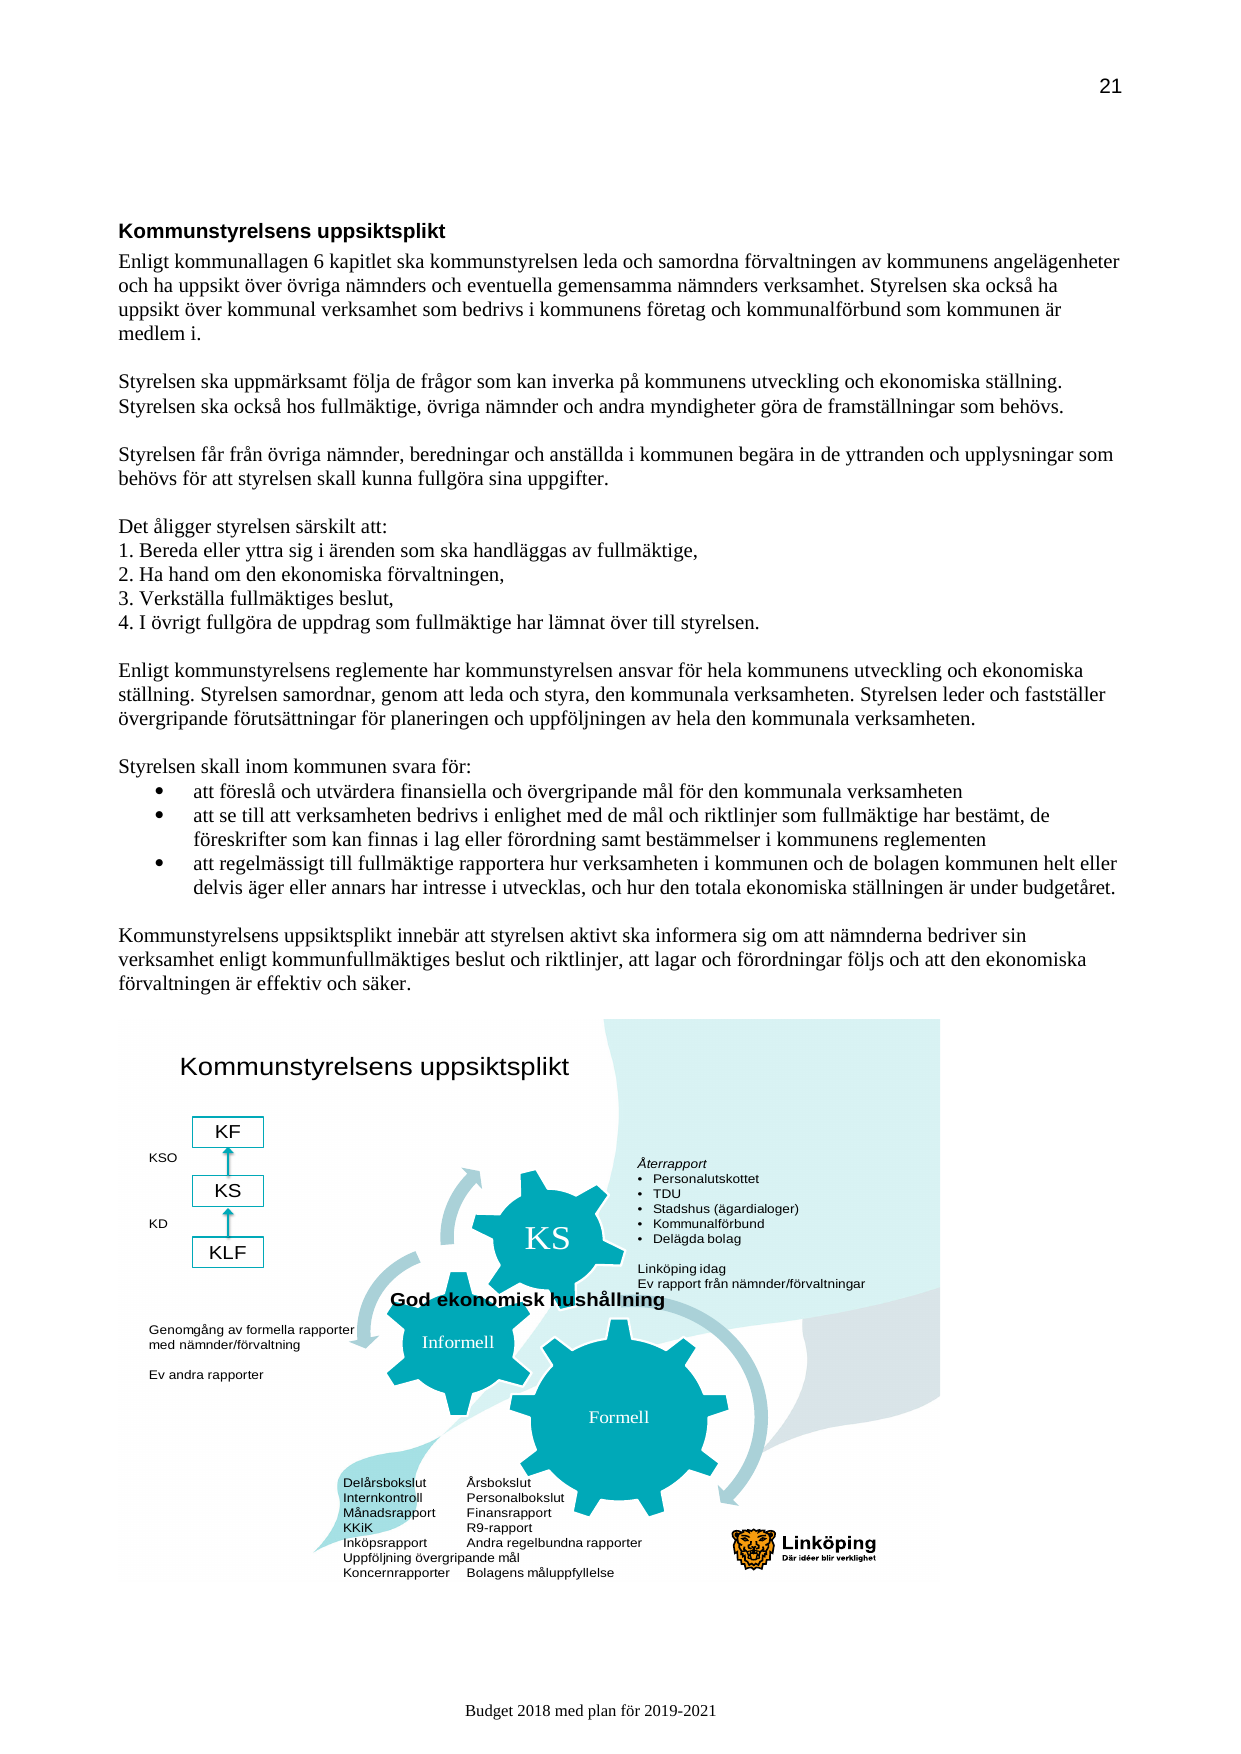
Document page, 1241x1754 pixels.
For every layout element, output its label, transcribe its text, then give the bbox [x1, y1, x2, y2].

list att regelmässigt till fullmäktige rapportera hur verksamheten i kommunen och de bolagen kommunen helt eller delvis äger eller annars har intresse i utvecklas, och hur den totala ekonomiska ställningen är under budgetåret. [156, 851, 1122, 899]
text 2. Ha hand om den ekonomiska förvaltningen, [118, 562, 1122, 586]
text Enligt kommunallagen 6 kapitlet ska kommunstyrelsen leda och samordna förvaltningen av kommunens angelägenheter och ha uppsikt över övriga nämnders och eventuella gemensamma nämnders verksamhet. Styrelsen ska också ha uppsikt över kommunal verksamhet som bedrivs i kommunens företag och kommunalförbund som kommunen är medlem i. [118, 249, 1122, 345]
subtitle Kommunstyrelsens uppsiktsplikt [118, 219, 1122, 243]
text Styrelsen ska uppmärksamt följa de frågor som kan inverka på kommunens utveckling och ekonomiska ställning. Styrelsen ska också hos fullmäktige, övriga nämnder och andra myndigheter göra de framställningar som behövs. [118, 369, 1122, 418]
text 1. Bereda eller yttra sig i ärenden som ska handläggas av fullmäktige, [118, 538, 1122, 562]
text Styrelsen får från övriga nämnder, beredningar och anställda i kommunen begära in de yttranden och upplysningar som behövs för att styrelsen skall kunna fullgöra sina uppgifter. [118, 442, 1122, 490]
text Styrelsen skall inom kommunen svara för: [118, 754, 1122, 778]
text 4. I övrigt fullgöra de uppdrag som fullmäktige har lämnat över till styrelsen. [118, 610, 1122, 634]
list att se till att verksamheten bedrivs i enlighet med de mål och riktlinjer som fullmäktige har bestämt, de föreskrifter som kan finnas i lag eller förordning samt bestämmelser i kommunens reglementen [156, 803, 1122, 851]
text 3. Verkställa fullmäktiges beslut, [118, 586, 1122, 610]
text Det åligger styrelsen särskilt att: [118, 514, 1122, 538]
list att föreslå och utvärdera finansiella och övergripande mål för den kommunala verksamheten [156, 778, 1122, 803]
text Kommunstyrelsens uppsiktsplikt innebär att styrelsen aktivt ska informera sig om att nämnderna bedriver sin verksamhet enligt kommunfullmäktiges beslut och riktlinjer, att lagar och förordningar följs och att den ekonomiska förvaltningen är effektiv och säker. [118, 923, 1122, 995]
text Enligt kommunstyrelsens reglemente har kommunstyrelsen ansvar för hela kommunens utveckling och ekonomiska ställning. Styrelsen samordnar, genom att leda och styra, den kommunala verksamheten. Styrelsen leder och fastställer övergripande förutsättningar för planeringen och uppföljningen av hela den kommunala verksamheten. [118, 658, 1122, 730]
